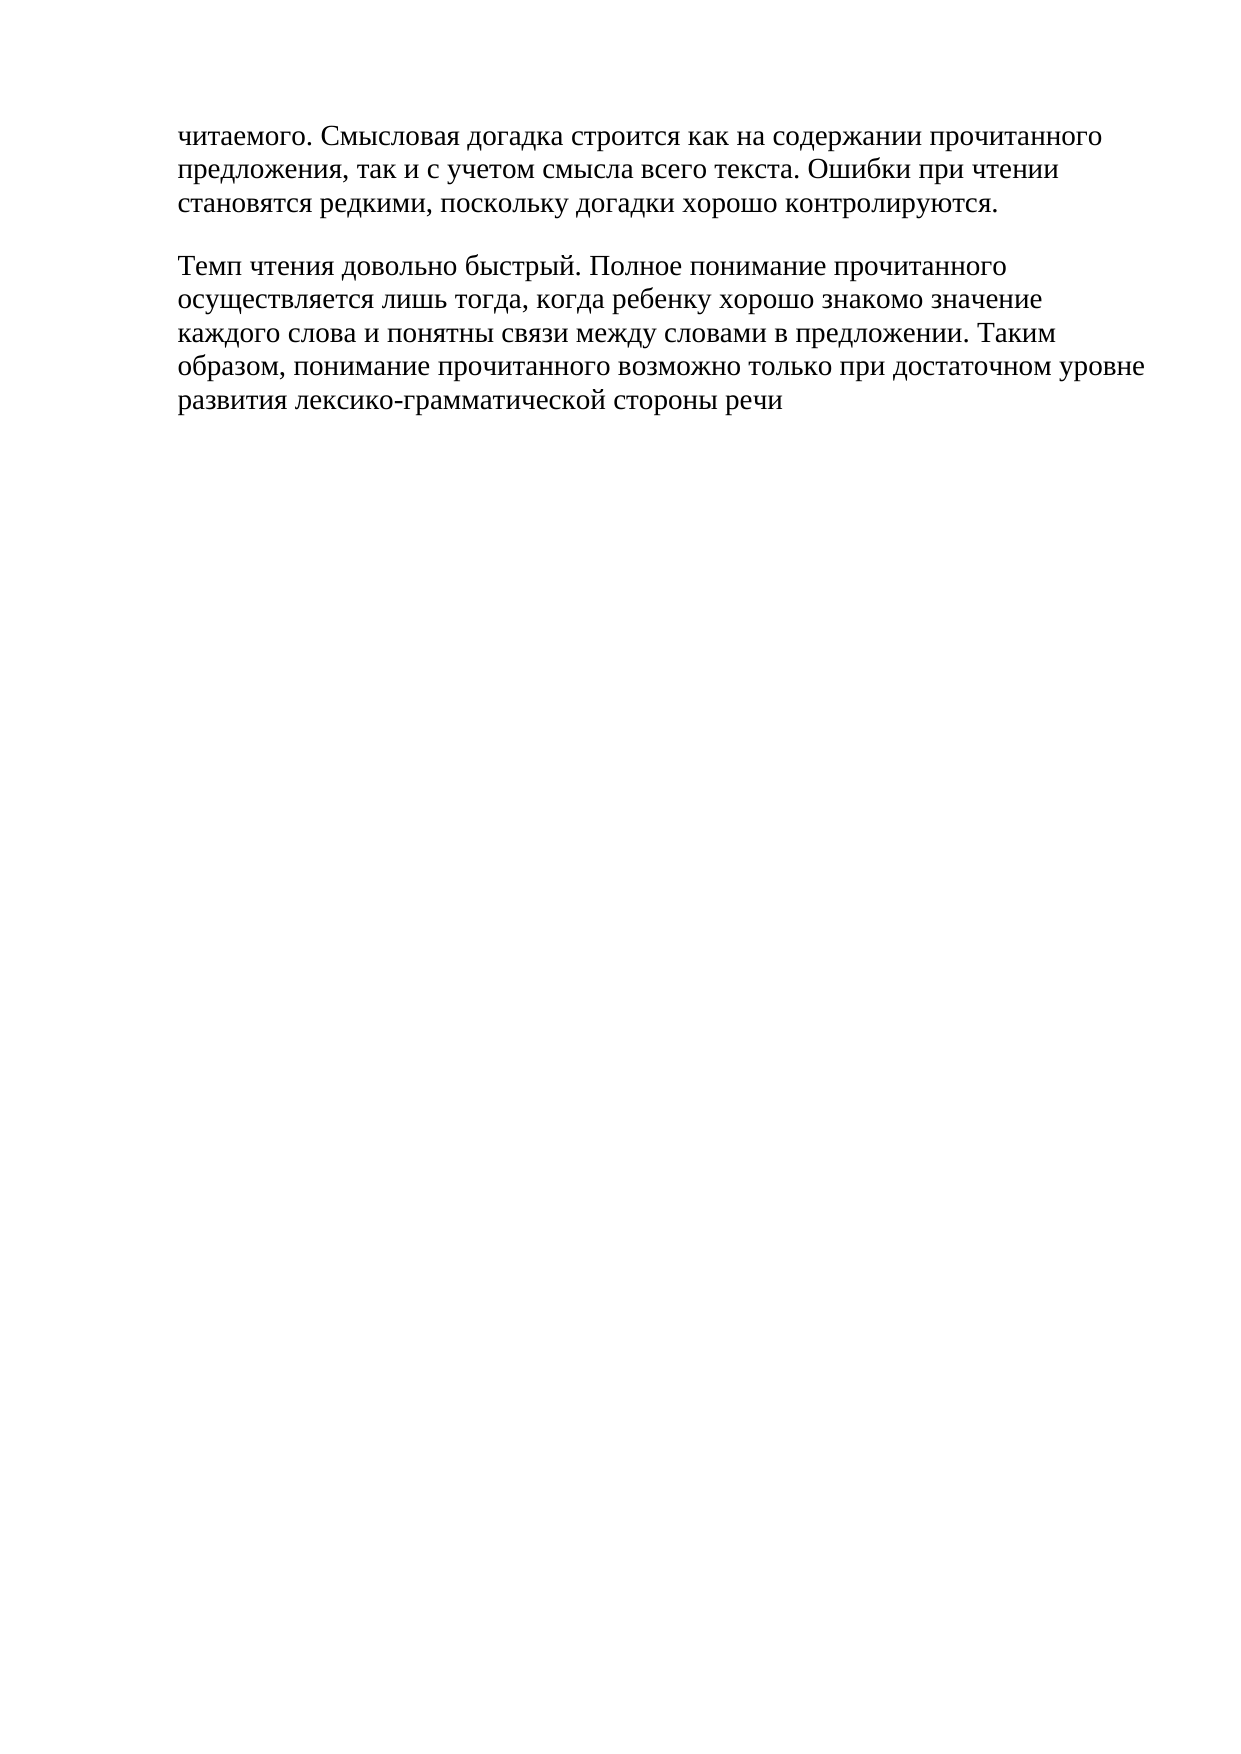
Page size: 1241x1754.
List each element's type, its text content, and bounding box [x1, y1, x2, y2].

text Темп чтения довольно быстрый. Полное понимание прочитанного осуществляется лишь тогда, когда ребенку хорошо знакомо значение каждого слова и понятны связи между словами в предложении. Таким образом, понимание прочитанного возможно только при достаточном уровне развития лексико-грамматической стороны речи [177, 248, 1152, 416]
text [177, 118, 1152, 219]
